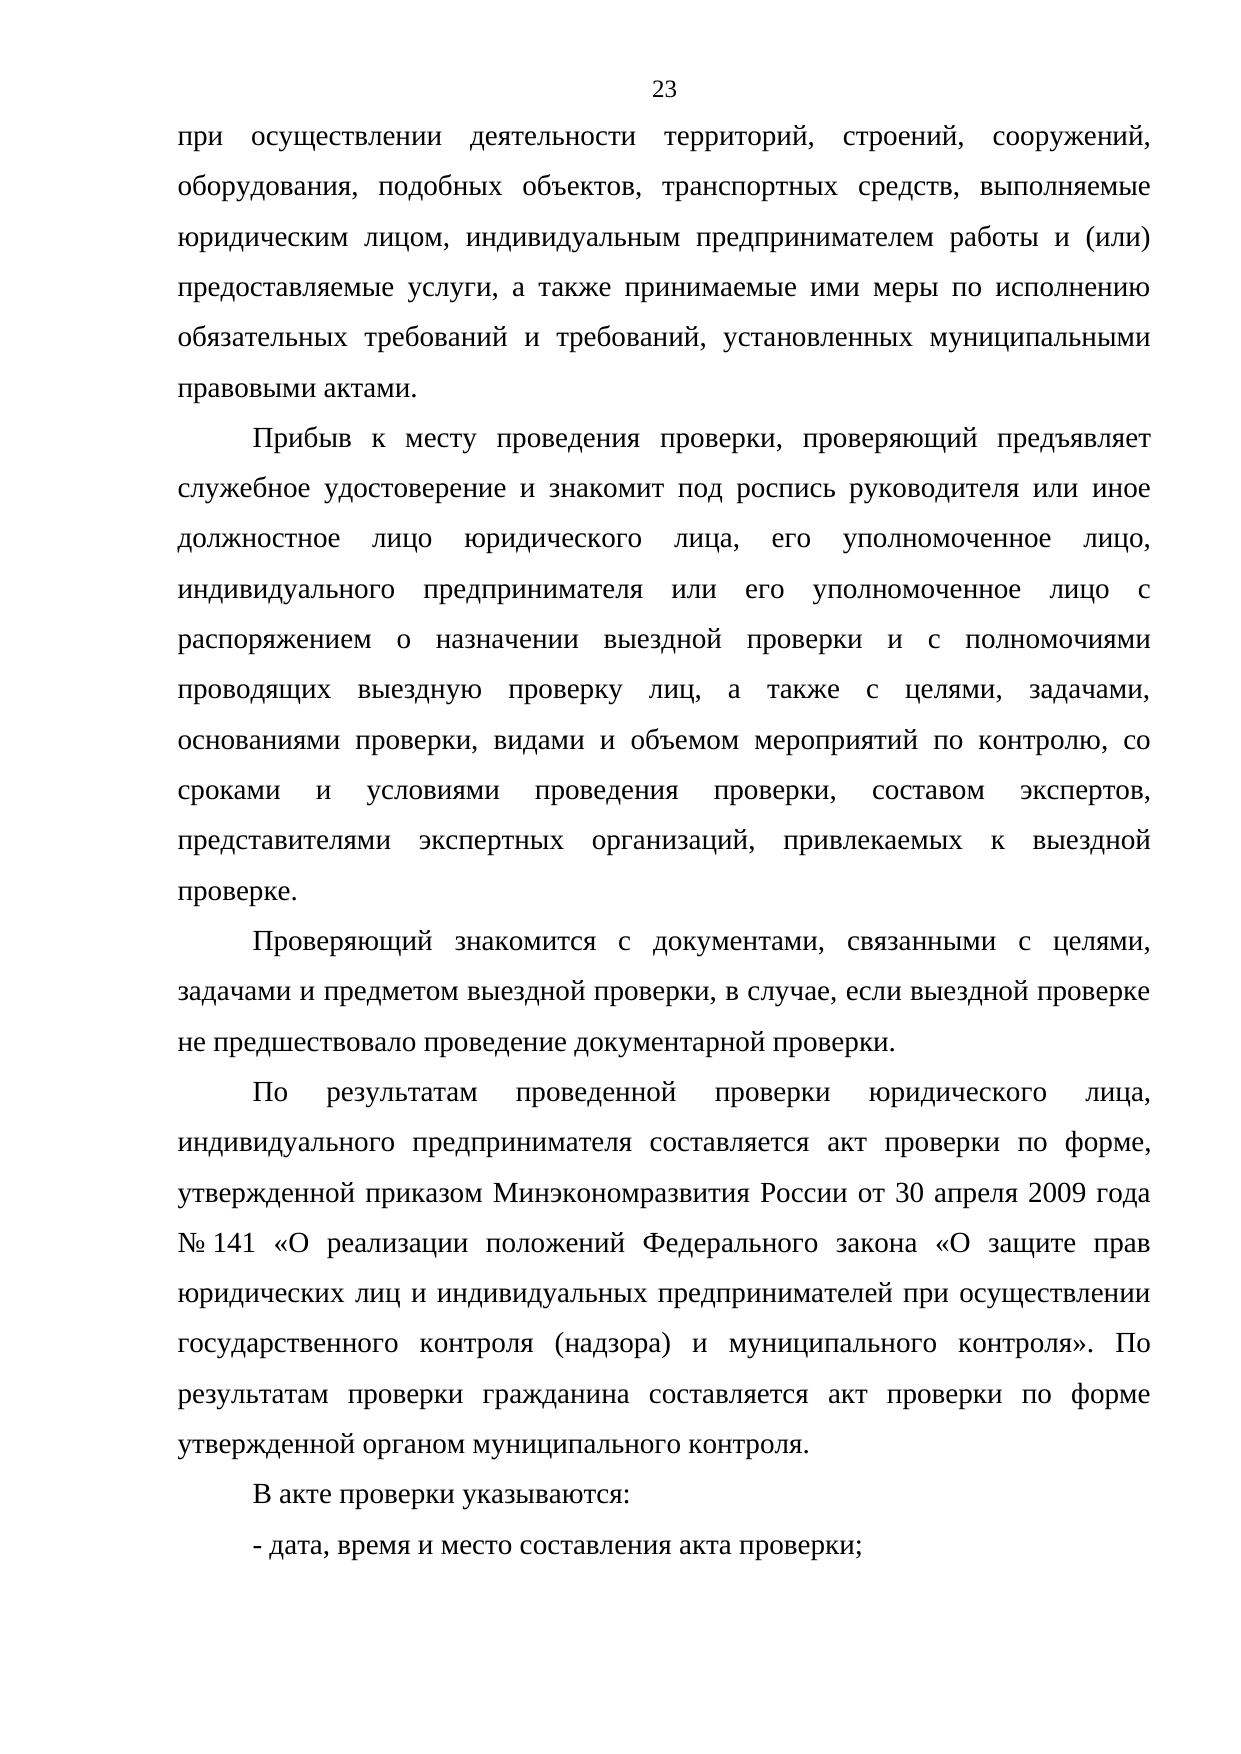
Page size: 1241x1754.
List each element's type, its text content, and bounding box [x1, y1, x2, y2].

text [177, 118, 1152, 403]
text Прибыв к месту проведения проверки, проверяющий предъявляет служебное удостоверение и знакомит под роспись руководителя или иное должностное лицо юридического лица, его уполномоченное лицо, индивидуального предпринимателя или его уполномоченное лицо с распоряжением о назначении выездной проверки и с полномочиями проводящих выездную проверку лиц, а также с целями, задачами, основаниями проверки, видами и объемом мероприятий по контролю, со сроками и условиями проведения проверки, составом экспертов, представителями экспертных организаций, привлекаемых к выездной проверке. [177, 420, 1152, 906]
text - дата, время и место составления акта проверки; [177, 1527, 1152, 1560]
text По результатам проведенной проверки юридического лица, индивидуального предпринимателя составляется акт проверки по форме, утвержденной приказом Минэкономразвития России от 30 апреля 2009 года № 141 «О реализации положений Федерального закона «О защите прав юридических лиц и индивидуальных предпринимателей при осуществлении государственного контроля (надзора) и муниципального контроля». По результатам проверки гражданина составляется акт проверки по форме утвержденной органом муниципального контроля. [177, 1074, 1152, 1460]
text Проверяющий знакомится с документами, связанными с целями, задачами и предметом выездной проверки, в случае, если выездной проверке не предшествовало проведение документарной проверки. [177, 923, 1152, 1057]
text В акте проверки указываются: [177, 1477, 1152, 1510]
